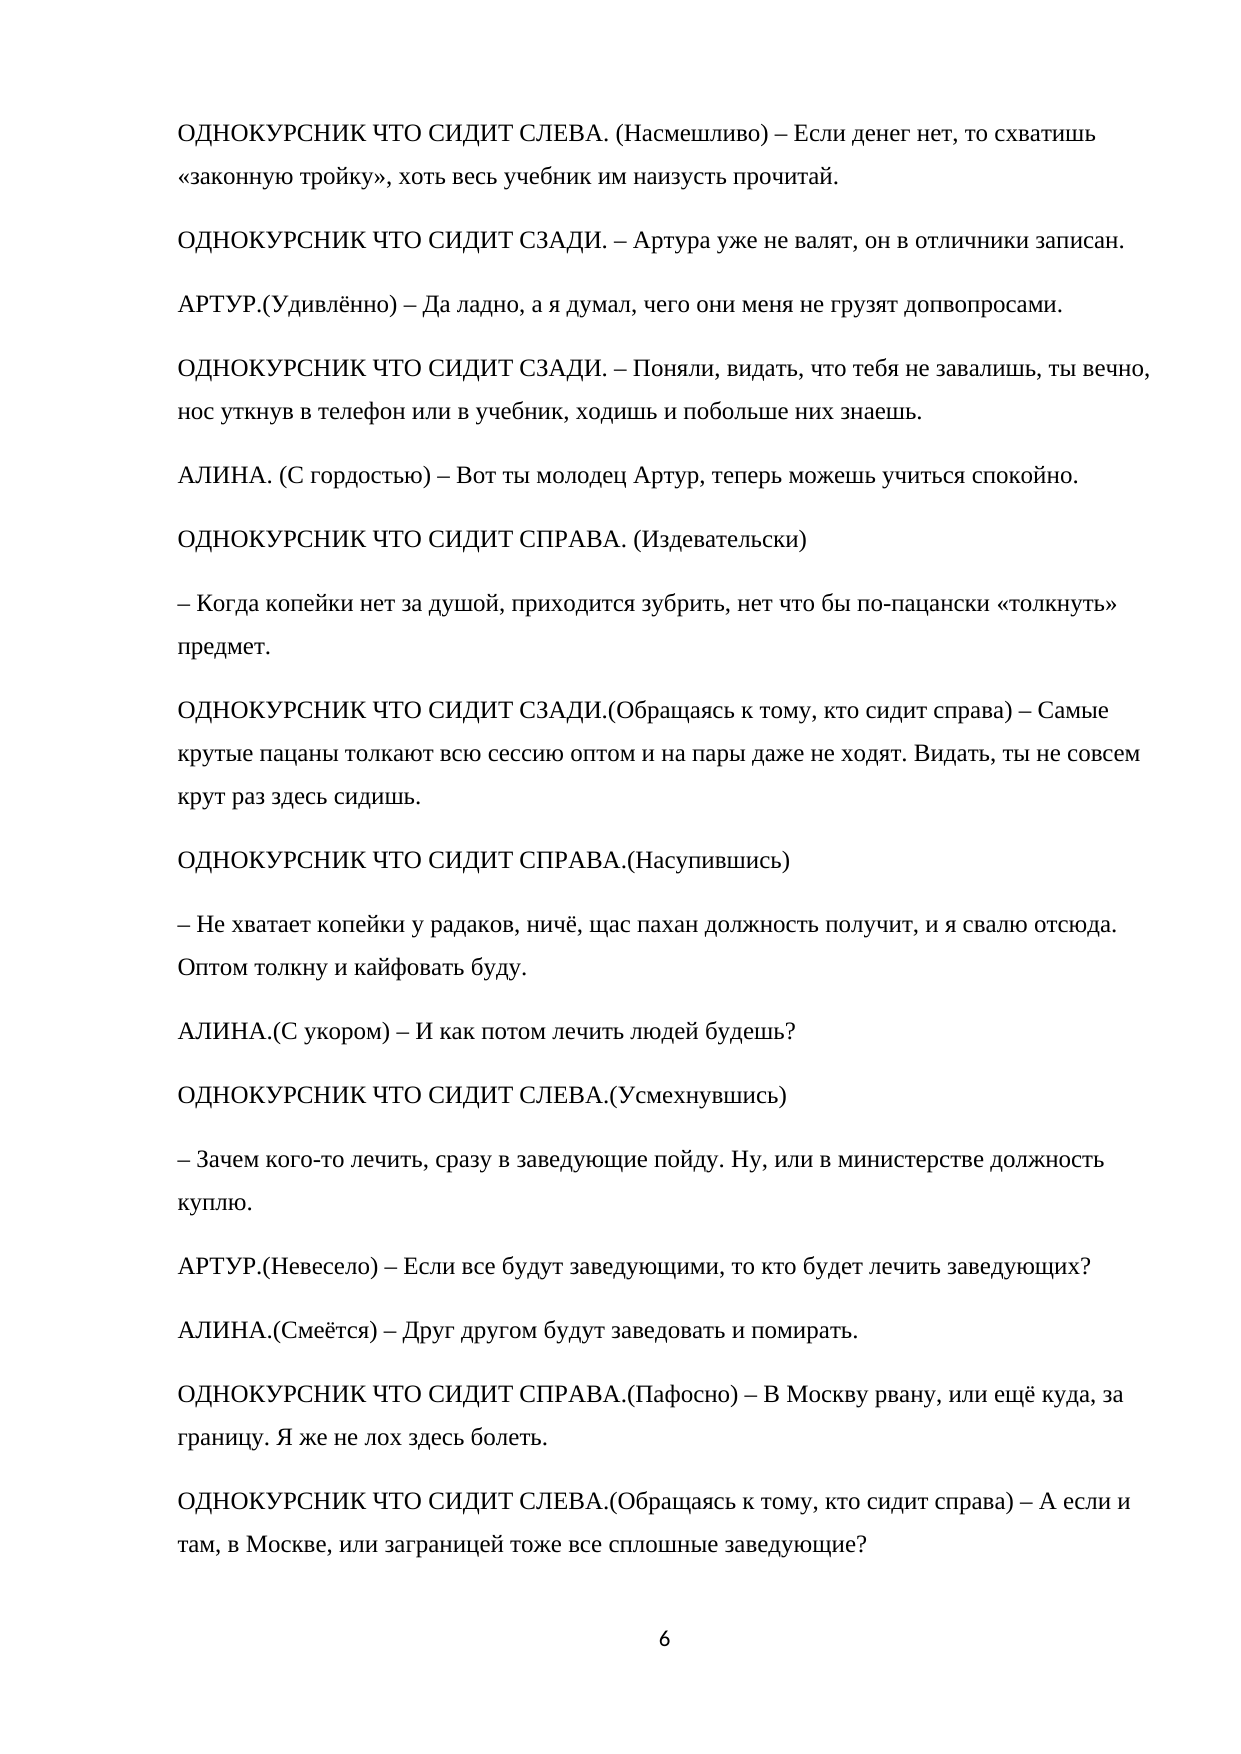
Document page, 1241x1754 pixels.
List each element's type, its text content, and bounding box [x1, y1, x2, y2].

text ОДНОКУРСНИК ЧТО СИДИТ СЗАДИ. – Артура уже не валят, он в отличники записан. [177, 225, 1152, 254]
text ОДНОКУРСНИК ЧТО СИДИТ СЛЕВА.(Усмехнувшись) [177, 1080, 1152, 1109]
text ОДНОКУРСНИК ЧТО СИДИТ СПРАВА. (Издевательски) [177, 524, 1152, 553]
text АЛИНА. (С гордостью) – Вот ты молодец Артур, теперь можешь учиться спокойно. [177, 460, 1152, 489]
text ОДНОКУРСНИК ЧТО СИДИТ СЗАДИ. – Поняли, видать, что тебя не завалишь, ты вечно, нос уткнув в телефон или в учебник, ходишь и побольше них знаешь. [177, 353, 1152, 425]
text АЛИНА.(Смеётся) – Друг другом будут заведовать и помирать. [177, 1315, 1152, 1344]
text ОДНОКУРСНИК ЧТО СИДИТ СЛЕВА. (Насмешливо) – Если денег нет, то схватишь «законную тройку», хоть весь учебник им наизусть прочитай. [177, 118, 1152, 190]
text – Когда копейки нет за душой, приходится зубрить, нет что бы по-пацански «толкнуть» предмет. [177, 588, 1152, 660]
text – Не хватает копейки у радаков, ничё, щас пахан должность получит, и я свалю отсюда. Оптом толкну и кайфовать буду. [177, 909, 1152, 981]
text – Зачем кого-то лечить, сразу в заведующие пойду. Ну, или в министерстве должность куплю. [177, 1144, 1152, 1216]
text АРТУР.(Удивлённо) – Да ладно, а я думал, чего они меня не грузят допвопросами. [177, 289, 1152, 318]
text АЛИНА.(С укором) – И как потом лечить людей будешь? [177, 1016, 1152, 1045]
text ОДНОКУРСНИК ЧТО СИДИТ СЛЕВА.(Обращаясь к тому, кто сидит справа) – А если и там, в Москве, или заграницей тоже все сплошные заведующие? [177, 1486, 1152, 1558]
text ОДНОКУРСНИК ЧТО СИДИТ СПРАВА.(Насупившись) [177, 845, 1152, 874]
text ОДНОКУРСНИК ЧТО СИДИТ СЗАДИ.(Обращаясь к тому, кто сидит справа) – Самые крутые пацаны толкают всю сессию оптом и на пары даже не ходят. Видать, ты не совсем крут раз здесь сидишь. [177, 695, 1152, 810]
text ОДНОКУРСНИК ЧТО СИДИТ СПРАВА.(Пафосно) – В Москву рвану, или ещё куда, за границу. Я же не лох здесь болеть. [177, 1379, 1152, 1451]
text АРТУР.(Невесело) – Если все будут заведующими, то кто будет лечить заведующих? [177, 1251, 1152, 1280]
